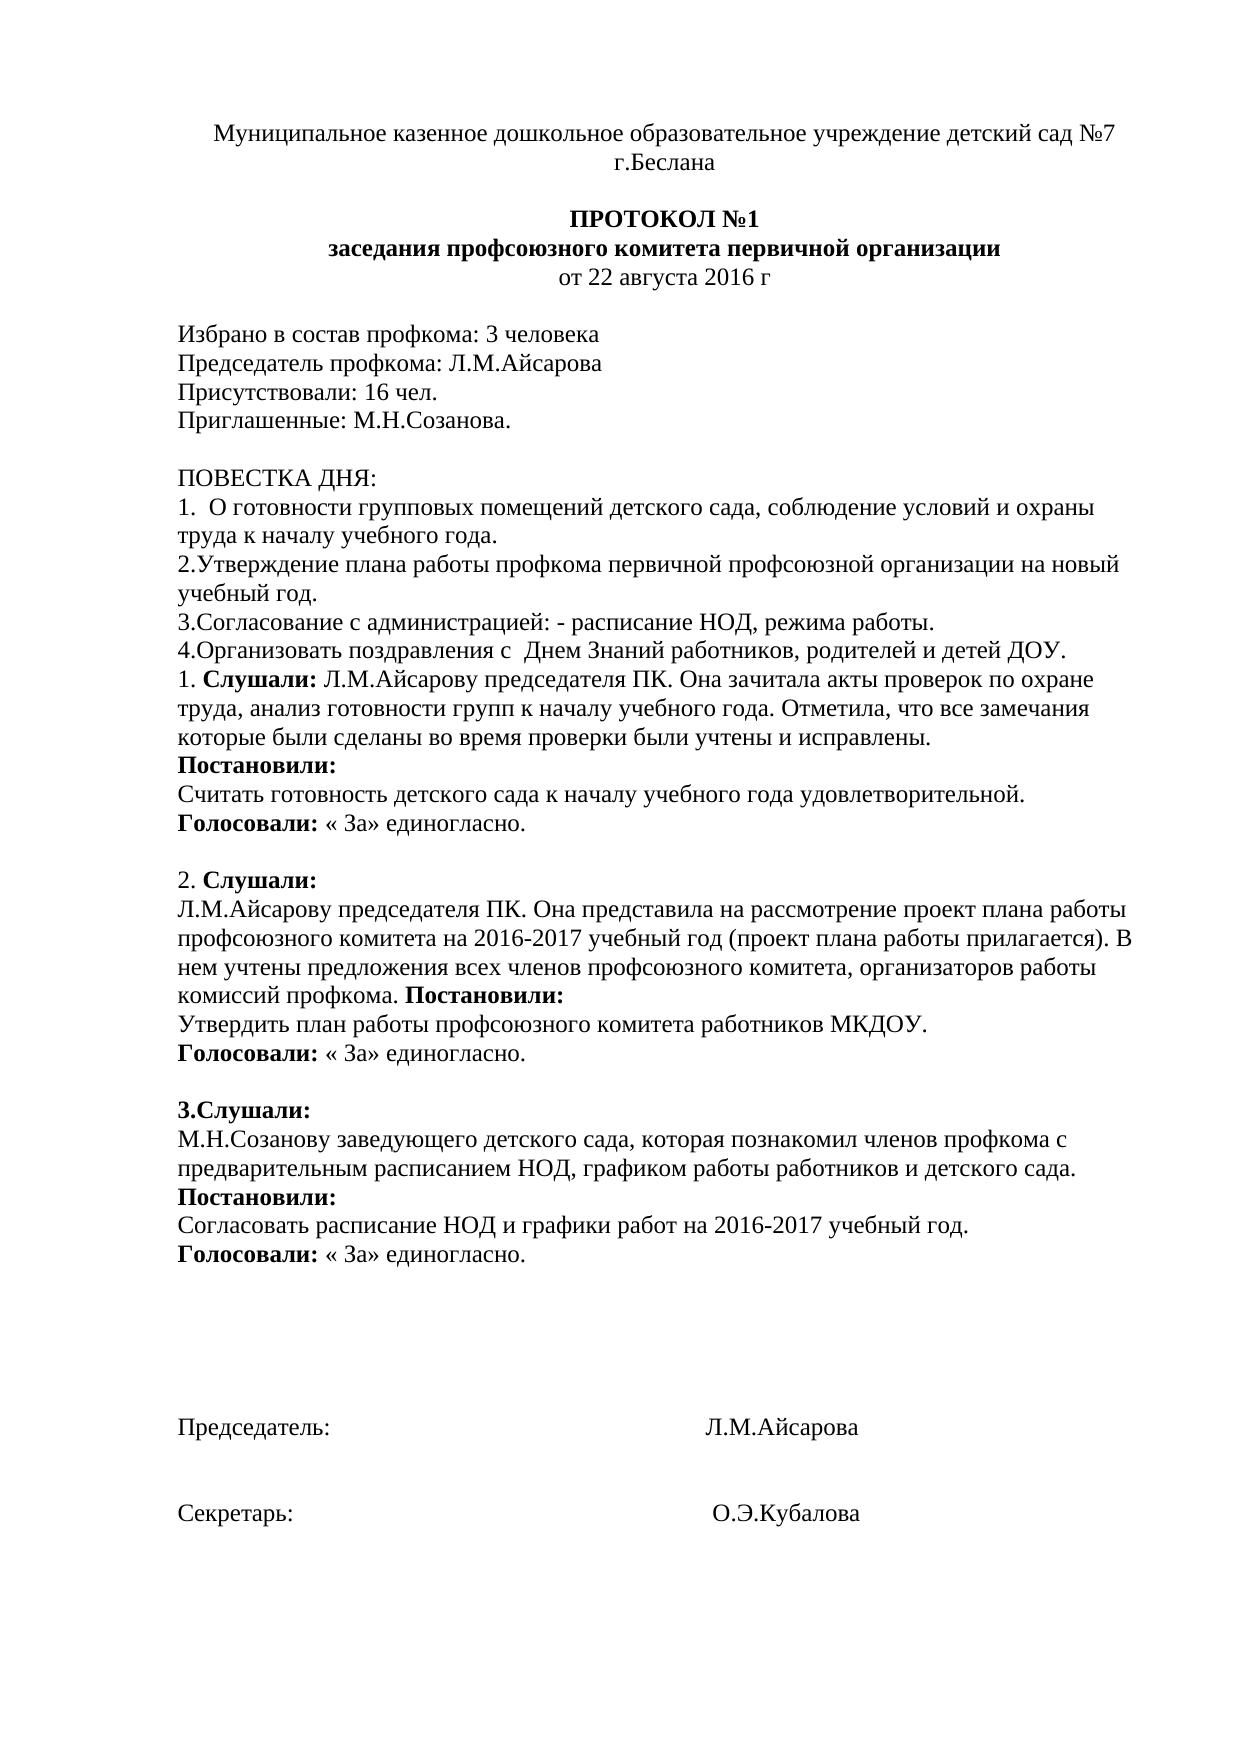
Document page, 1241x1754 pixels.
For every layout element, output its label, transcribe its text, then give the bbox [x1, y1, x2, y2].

text Голосовали: « За» единогласно. [177, 1038, 1152, 1067]
text Присутствовали: 16 чел. [177, 377, 1152, 406]
text Избрано в состав профкома: 3 человека [177, 319, 1152, 348]
text Постановили: [177, 751, 1152, 779]
text Согласовать расписание НОД и графики работ на 2016-2017 учебный год. [177, 1211, 1152, 1239]
text 2. Слушали: [177, 866, 1152, 894]
text Секретарь: О.Э.Кубалова [177, 1498, 1152, 1527]
text 4.Организовать поздравления с Днем Знаний работников, родителей и детей ДОУ. [177, 636, 1152, 664]
text 2.Утверждение плана работы профкома первичной профсоюзной организации на новый учебный год. [177, 549, 1152, 607]
text Л.М.Айсарову председателя ПК. Она представила на рассмотрение проект плана работы профсоюзного комитета на 2016-2017 учебный год (проект плана работы прилагается). В нем учтены предложения всех членов профсоюзного комитета, организаторов работы комиссий профкома. Постановили: [177, 894, 1152, 1009]
text Утвердить план работы профсоюзного комитета работников МКДОУ. [177, 1009, 1152, 1038]
text Председатель профкома: Л.М.Айсарова [177, 348, 1152, 377]
text заседания профсоюзного комитета первичной организации [177, 233, 1152, 262]
text 1. Слушали: Л.М.Айсарову председателя ПК. Она зачитала акты проверок по охране труда, анализ готовности групп к началу учебного года. Отметила, что все замечания которые были сделаны во время проверки были учтены и исправлены. [177, 664, 1152, 751]
text Приглашенные: М.Н.Созанова. [177, 406, 1152, 434]
text Муниципальное казенное дошкольное образовательное учреждение детский сад №7 г.Беслана [177, 118, 1152, 176]
text ПРОТОКОЛ №1 [177, 204, 1152, 233]
text 3.Согласование с администрацией: - расписание НОД, режима работы. [177, 607, 1152, 636]
text М.Н.Созанову заведующего детского сада, которая познакомил членов профкома с предварительным расписанием НОД, графиком работы работников и детского сада. [177, 1124, 1152, 1182]
text Постановили: [177, 1182, 1152, 1211]
text Голосовали: « За» единогласно. [177, 1239, 1152, 1268]
text от 22 августа 2016 г [177, 262, 1152, 291]
text 3.Слушали: [177, 1096, 1152, 1124]
text Голосовали: « За» единогласно. [177, 808, 1152, 837]
text ПОВЕСТКА ДНЯ: [177, 463, 1152, 492]
text Председатель: Л.М.Айсарова [177, 1412, 1152, 1441]
text 1. О готовности групповых помещений детского сада, соблюдение условий и охраны труда к началу учебного года. [177, 492, 1152, 549]
text Считать готовность детского сада к началу учебного года удовлетворительной. [177, 779, 1152, 808]
